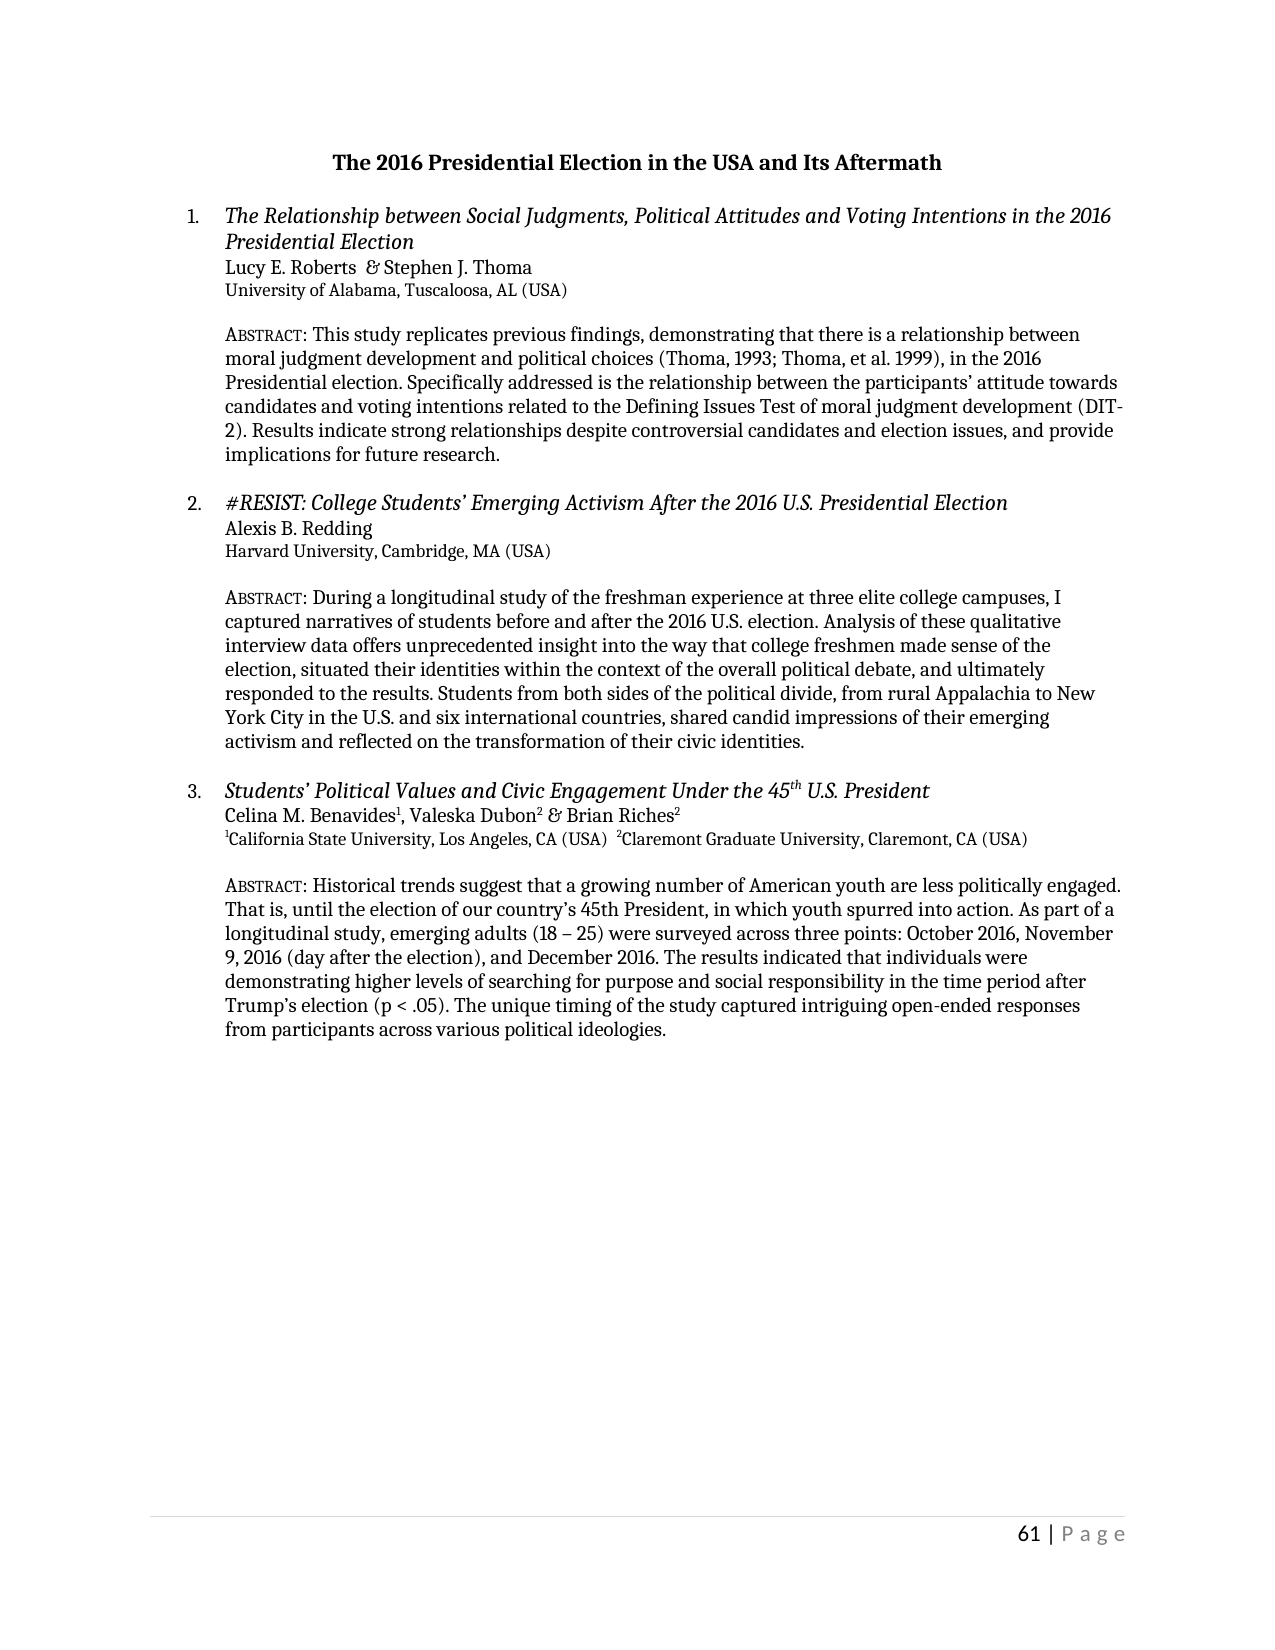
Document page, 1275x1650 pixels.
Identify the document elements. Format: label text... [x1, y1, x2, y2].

text Abstract: This study replicates previous findings, demonstrating that there is a relationship between moral judgment development and political choices (Thoma, 1993; Thoma, et al. 1999), in the 2016 Presidential election. Specifically addressed is the relationship between the participants’ attitude towards candidates and voting intentions related to the Defining Issues Test of moral judgment development (DIT-2). Results indicate strong relationships despite controversial candidates and election issues, and provide implications for future research. [225, 322, 1125, 466]
text Abstract: During a longitudinal study of the freshman experience at three elite college campuses, I captured narratives of students before and after the 2016 U.S. election. Analysis of these qualitative interview data offers unprecedented insight into the way that college freshmen made sense of the election, situated their identities within the context of the overall political debate, and ultimately responded to the results. Students from both sides of the political divide, from rural Appalachia to New York City in the U.S. and six international countries, shared candid impressions of their emerging activism and reflected on the transformation of their civic identities. [225, 586, 1125, 754]
text The 2016 Presidential Election in the USA and Its Aftermath [150, 150, 1125, 176]
list #RESIST: College Students’ Emerging Activism After the 2016 U.S. Presidential Election Alexis B. Redding Harvard University, Cambridge, MA (USA) [187, 490, 1125, 562]
list Students’ Political Values and Civic Engagement Under the 45th U.S. President Celina M. Benavides1, Valeska Dubon2 & Brian Riches2 1California State University, Los Angeles, CA (USA) 2Claremont Graduate University, Claremont, CA (USA) [187, 778, 1125, 849]
text Abstract: Historical trends suggest that a growing number of American youth are less politically engaged. That is, until the election of our country’s 45th President, in which youth spurred into action. As part of a longitudinal study, emerging adults (18 – 25) were surveyed across three points: October 2016, November 9, 2016 (day after the election), and December 2016. The results indicated that individuals were demonstrating higher levels of searching for purpose and social responsibility in the time period after Trump’s election (p < .05). The unique timing of the study captured intriguing open-ended responses from participants across various political ideologies. [225, 873, 1125, 1041]
list The Relationship between Social Judgments, Political Attitudes and Voting Intentions in the 2016 Presidential Election Lucy E. Roberts & Stephen J. Thoma University of Alabama, Tuscaloosa, AL (USA) [187, 203, 1125, 301]
